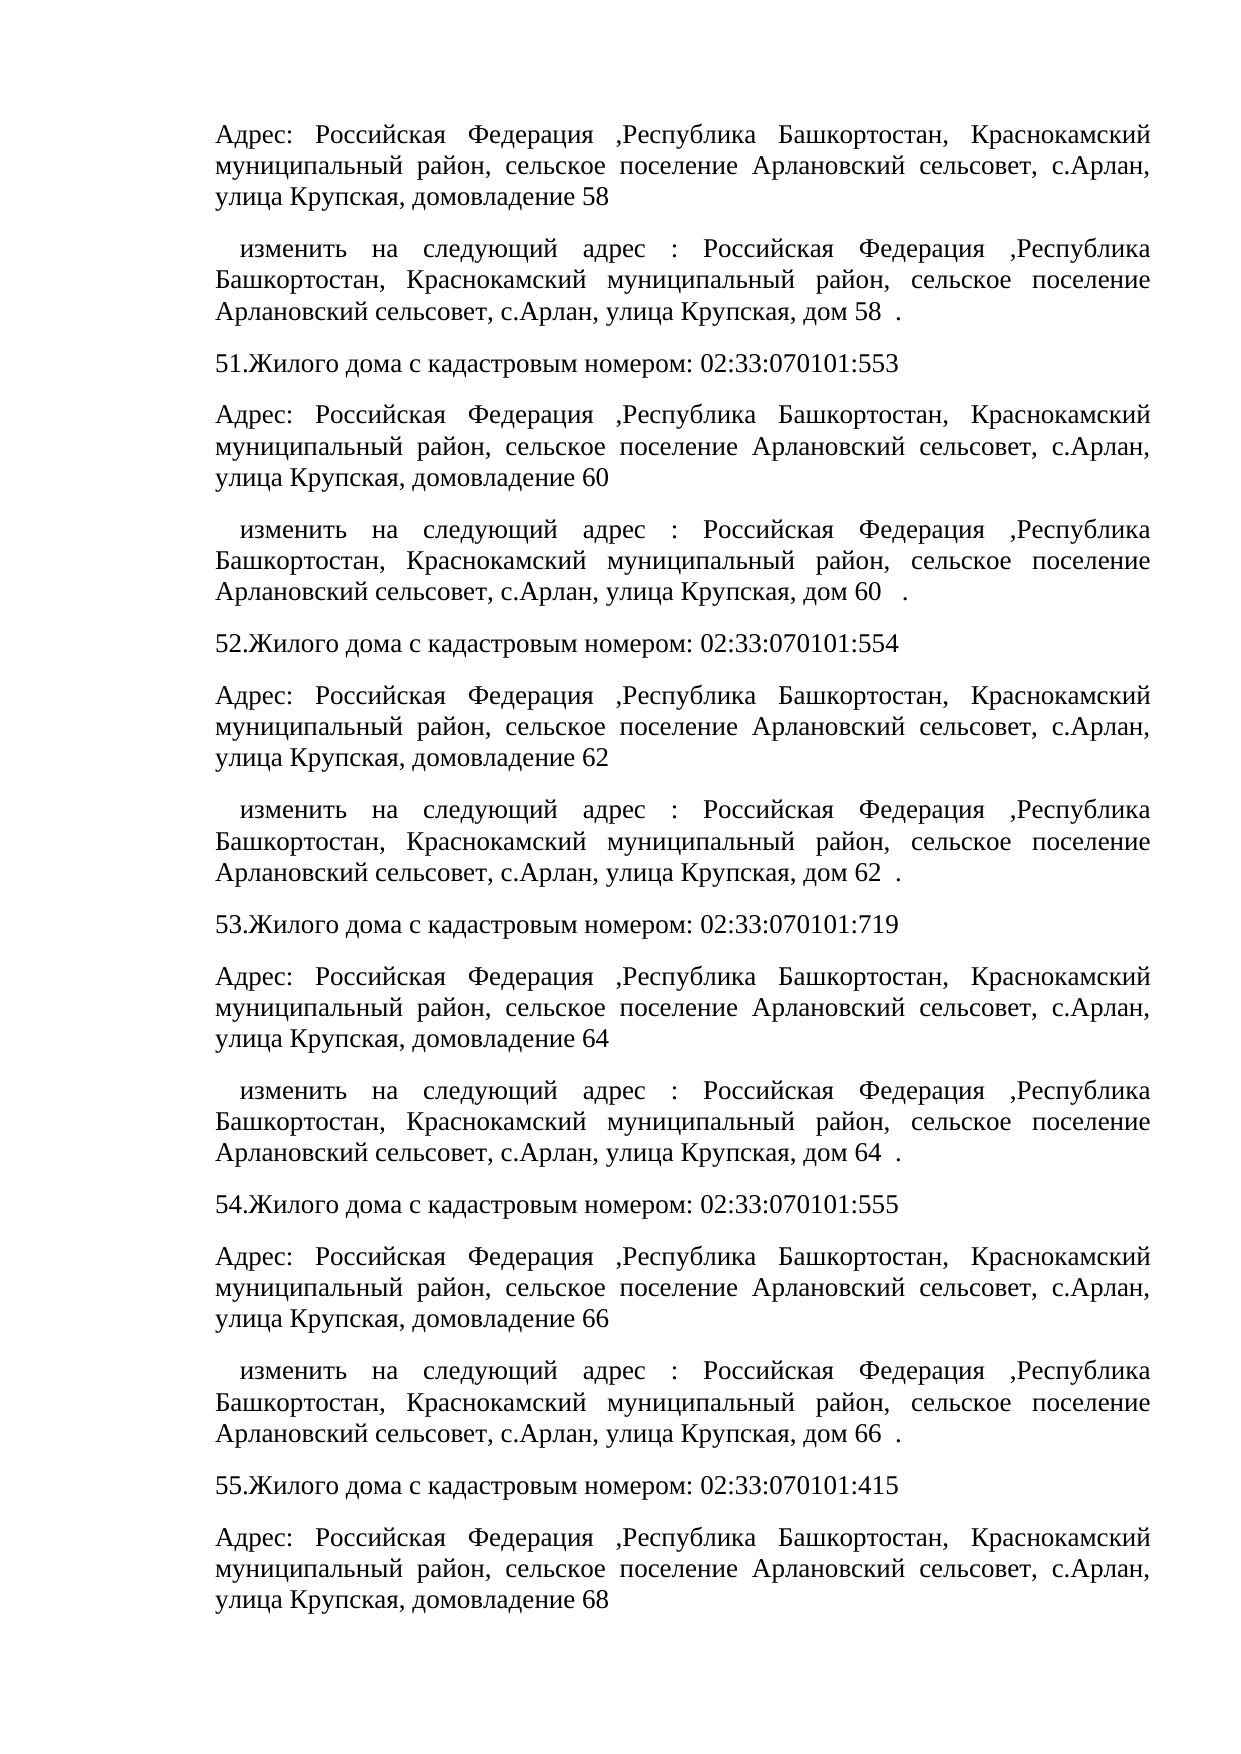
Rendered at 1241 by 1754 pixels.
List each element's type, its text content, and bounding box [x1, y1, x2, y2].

text изменить на следующий адрес : Российская Федерация ,Республика Башкортостан, Краснокамский муниципальный район, сельское поселение Арлановский сельсовет, с.Арлан, улица Крупская, дом 58 . [215, 232, 1152, 326]
text Адрес: Российская Федерация ,Республика Башкортостан, Краснокамский муниципальный район, сельское поселение Арлановский сельсовет, с.Арлан, улица Крупская, домовладение 66 [215, 1240, 1152, 1334]
text изменить на следующий адрес : Российская Федерация ,Республика Башкортостан, Краснокамский муниципальный район, сельское поселение Арлановский сельсовет, с.Арлан, улица Крупская, дом 62 . [215, 793, 1152, 887]
text 55.Жилого дома с кадастровым номером: 02:33:070101:415 [215, 1469, 1152, 1500]
text изменить на следующий адрес : Российская Федерация ,Республика Башкортостан, Краснокамский муниципальный район, сельское поселение Арлановский сельсовет, с.Арлан, улица Крупская, дом 64 . [215, 1074, 1152, 1167]
text изменить на следующий адрес : Российская Федерация ,Республика Башкортостан, Краснокамский муниципальный район, сельское поселение Арлановский сельсовет, с.Арлан, улица Крупская, дом 60 . [215, 513, 1152, 606]
text изменить на следующий адрес : Российская Федерация ,Республика Башкортостан, Краснокамский муниципальный район, сельское поселение Арлановский сельсовет, с.Арлан, улица Крупская, дом 66 . [215, 1354, 1152, 1448]
text Адрес: Российская Федерация ,Республика Башкортостан, Краснокамский муниципальный район, сельское поселение Арлановский сельсовет, с.Арлан, улица Крупская, домовладение 58 [215, 118, 1152, 212]
text 51.Жилого дома с кадастровым номером: 02:33:070101:553 [215, 347, 1152, 378]
text Адрес: Российская Федерация ,Республика Башкортостан, Краснокамский муниципальный район, сельское поселение Арлановский сельсовет, с.Арлан, улица Крупская, домовладение 62 [215, 679, 1152, 773]
text 53.Жилого дома с кадастровым номером: 02:33:070101:719 [215, 908, 1152, 939]
text Адрес: Российская Федерация ,Республика Башкортостан, Краснокамский муниципальный район, сельское поселение Арлановский сельсовет, с.Арлан, улица Крупская, домовладение 68 [215, 1521, 1152, 1614]
text Адрес: Российская Федерация ,Республика Башкортостан, Краснокамский муниципальный район, сельское поселение Арлановский сельсовет, с.Арлан, улица Крупская, домовладение 64 [215, 960, 1152, 1053]
text Адрес: Российская Федерация ,Республика Башкортостан, Краснокамский муниципальный район, сельское поселение Арлановский сельсовет, с.Арлан, улица Крупская, домовладение 60 [215, 399, 1152, 492]
text 54.Жилого дома с кадастровым номером: 02:33:070101:555 [215, 1188, 1152, 1219]
text 52.Жилого дома с кадастровым номером: 02:33:070101:554 [215, 627, 1152, 658]
